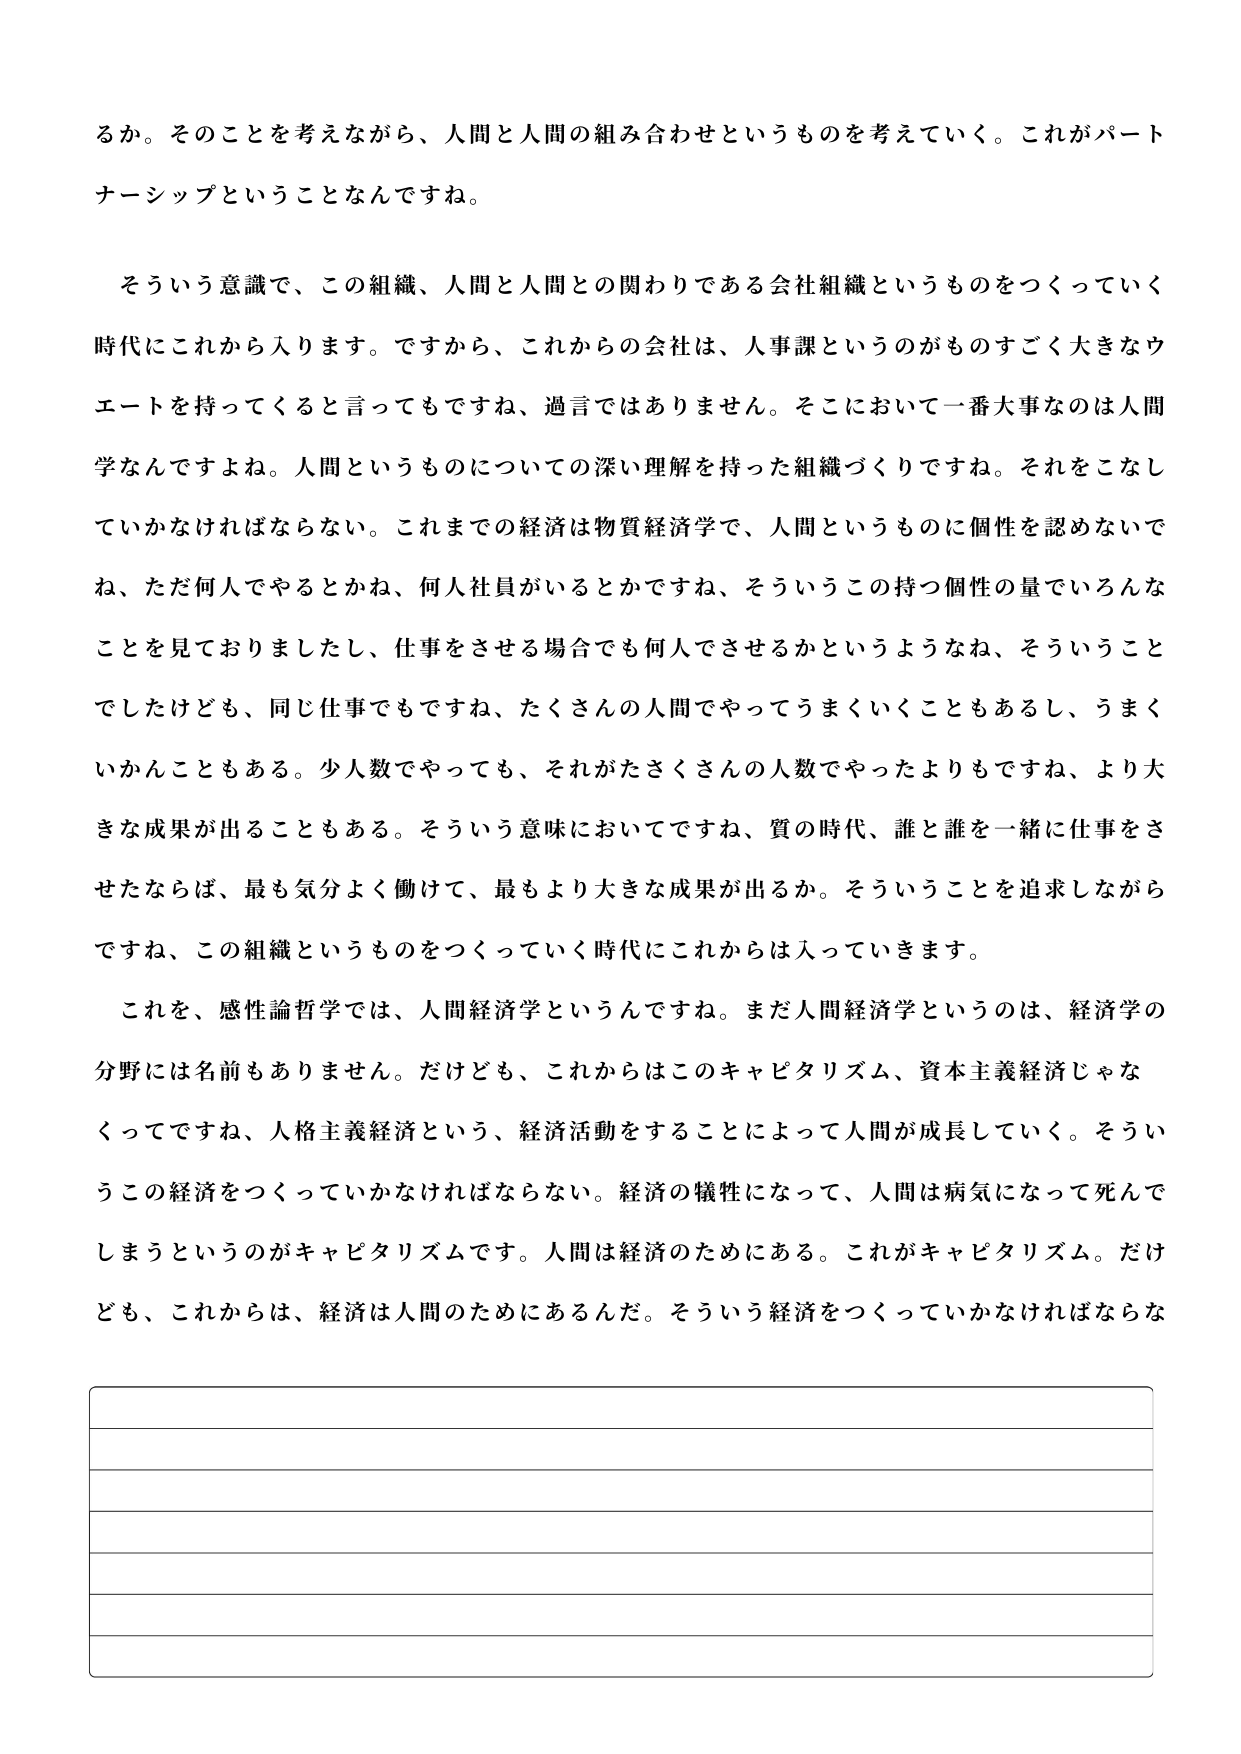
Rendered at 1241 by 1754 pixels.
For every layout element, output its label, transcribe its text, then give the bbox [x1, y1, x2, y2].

picture [88, 1386, 1154, 1678]
text そういう意識で、この組織、人間と人間との関わりである会社組織というものをつくっていく時代にこれから入ります。ですから、これからの会社は、人事課というのがものすごく大きなウエートを持ってくると言ってもですね、過言ではありません。そこにおいて一番大事なのは人間学なんですよね。人間というものについての深い理解を持った組織づくりですね。それをこなしていかなければならない。これまでの経済は物質経済学で、人間というものに個性を認めないでね、ただ何人でやるとかね、何人社員がいるとかですね、そういうこの持つ個性の量でいろんなことを見ておりましたし、仕事をさせる場合でも何人でさせるかというようなね、そういうことでしたけども、同じ仕事でもですね、たくさんの人間でやってうまくいくこともあるし、うまくいかんこともある。少人数でやっても、それがたさくさんの人数でやったよりもですね、より大きな成果が出ることもある。そういう意味においてですね、質の時代、誰と誰を一緒に仕事をさせたならば、最も気分よく働けて、最もより大きな成果が出るか。そういうことを追求しながらですね、この組織というものをつくっていく時代にこれからは入っていきます。 [94, 254, 1169, 979]
